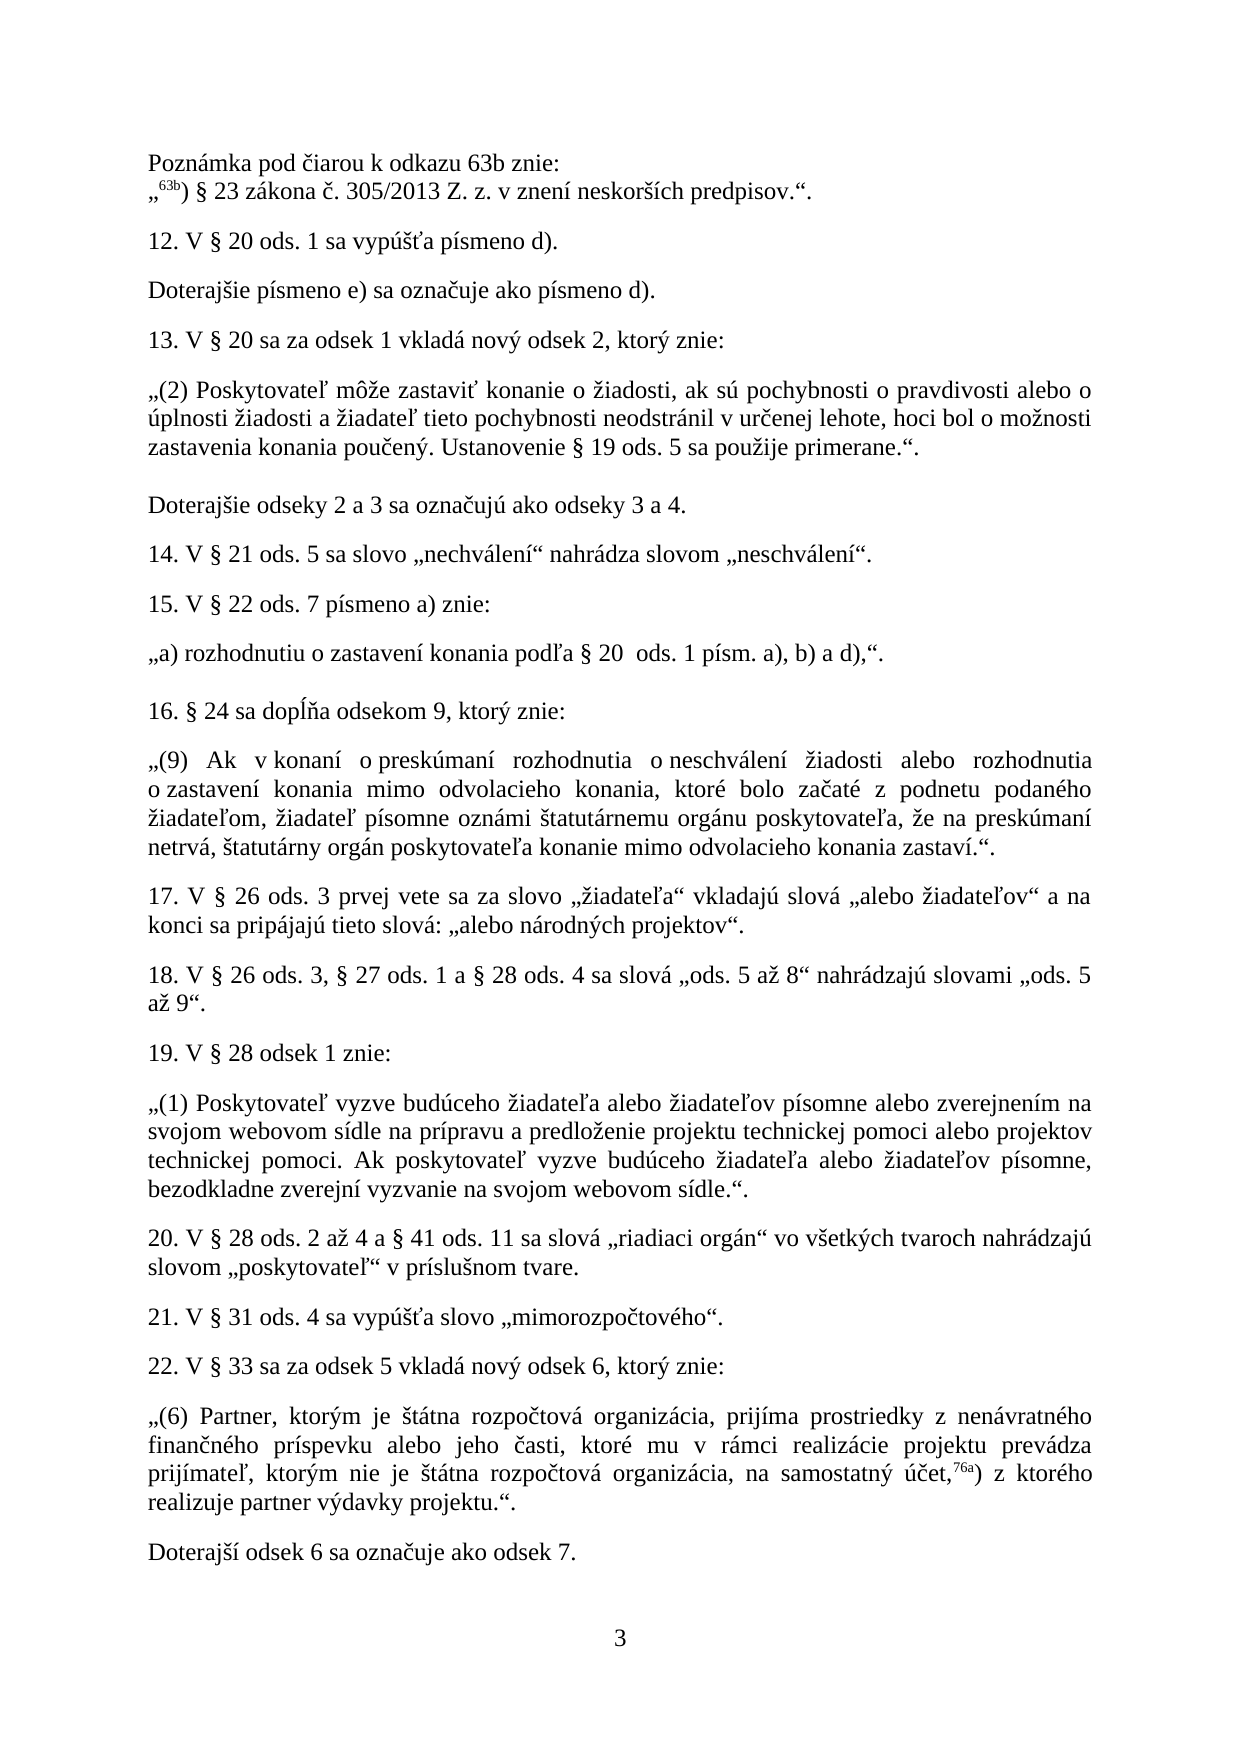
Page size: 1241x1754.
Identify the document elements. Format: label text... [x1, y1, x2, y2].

list „(9) Ak v konaní o preskúmaní rozhodnutia o neschválení žiadosti alebo rozhodnutia o zastavení konania mimo odvolacieho konania, ktoré bolo začaté z podnetu podaného žiadateľom, žiadateľ písomne oznámi štatutárnemu orgánu poskytovateľa, že na preskúmaní netrvá, štatutárny orgán poskytovateľa konanie mimo odvolacieho konania zastaví.“. [148, 746, 1093, 861]
text 13. V § 20 sa za odsek 1 vkladá nový odsek 2, ktorý znie: [148, 325, 1093, 354]
text 18. V § 26 ods. 3, § 27 ods. 1 a § 28 ods. 4 sa slová „ods. 5 až 8“ nahrádzajú slovami „ods. 5 až 9“. [148, 960, 1093, 1017]
text 20. V § 28 ods. 2 až 4 a § 41 ods. 11 sa slová „riadiaci orgán“ vo všetkých tvaroch nahrádzajú slovom „poskytovateľ“ v príslušnom tvare. [148, 1223, 1093, 1281]
text 17. V § 26 ods. 3 prvej vete sa za slovo „žiadateľa“ vkladajú slová „alebo žiadateľov“ a na konci sa pripájajú tieto slová: „alebo národných projektov“. [148, 881, 1093, 939]
text 14. V § 21 ods. 5 sa slovo „nechválení“ nahrádza slovom „neschválení“. [148, 539, 1093, 568]
list „63b) § 23 zákona č. 305/2013 Z. z. v znení neskorších predpisov.“. [148, 176, 1093, 205]
text 22. V § 33 sa za odsek 5 vkladá nový odsek 6, ktorý znie: [148, 1351, 1093, 1380]
list Doterajšie písmeno e) sa označuje ako písmeno d). [148, 276, 1093, 304]
list Poznámka pod čiarou k odkazu 63b znie: [148, 148, 1093, 176]
text „(6) Partner, ktorým je štátna rozpočtová organizácia, prijíma prostriedky z nenávratného finančného príspevku alebo jeho časti, ktoré mu v rámci realizácie projektu prevádza prijímateľ, ktorým nie je štátna rozpočtová organizácia, na samostatný účet,76a) z ktorého realizuje partner výdavky projektu.“. [148, 1401, 1093, 1516]
text Doterajší odsek 6 sa označuje ako odsek 7. [148, 1537, 1093, 1566]
text „a) rozhodnutiu o zastavení konania podľa § 20 ods. 1 písm. a), b) a d),“. [148, 638, 1093, 667]
text 12. V § 20 ods. 1 sa vypúšťa písmeno d). [148, 226, 1093, 255]
list „(2) Poskytovateľ môže zastaviť konanie o žiadosti, ak sú pochybnosti o pravdivosti alebo o úplnosti žiadosti a žiadateľ tieto pochybnosti neodstránil v určenej lehote, hoci bol o možnosti zastavenia konania poučený. Ustanovenie § 19 ods. 5 sa použije primerane.“. [148, 375, 1093, 461]
text 16. § 24 sa dopĺňa odsekom 9, ktorý znie: [148, 696, 1093, 725]
text 15. V § 22 ods. 7 písmeno a) znie: [148, 589, 1093, 618]
text 19. V § 28 odsek 1 znie: [148, 1038, 1093, 1067]
text 21. V § 31 ods. 4 sa vypúšťa slovo „mimorozpočtového“. [148, 1302, 1093, 1331]
list „(1) Poskytovateľ vyzve budúceho žiadateľa alebo žiadateľov písomne alebo zverejnením na svojom webovom sídle na prípravu a predloženie projektu technickej pomoci alebo projektov technickej pomoci. Ak poskytovateľ vyzve budúceho žiadateľa alebo žiadateľov písomne, bezodkladne zverejní vyzvanie na svojom webovom sídle.“. [148, 1088, 1093, 1203]
list Doterajšie odseky 2 a 3 sa označujú ako odseky 3 a 4. [148, 490, 1093, 518]
